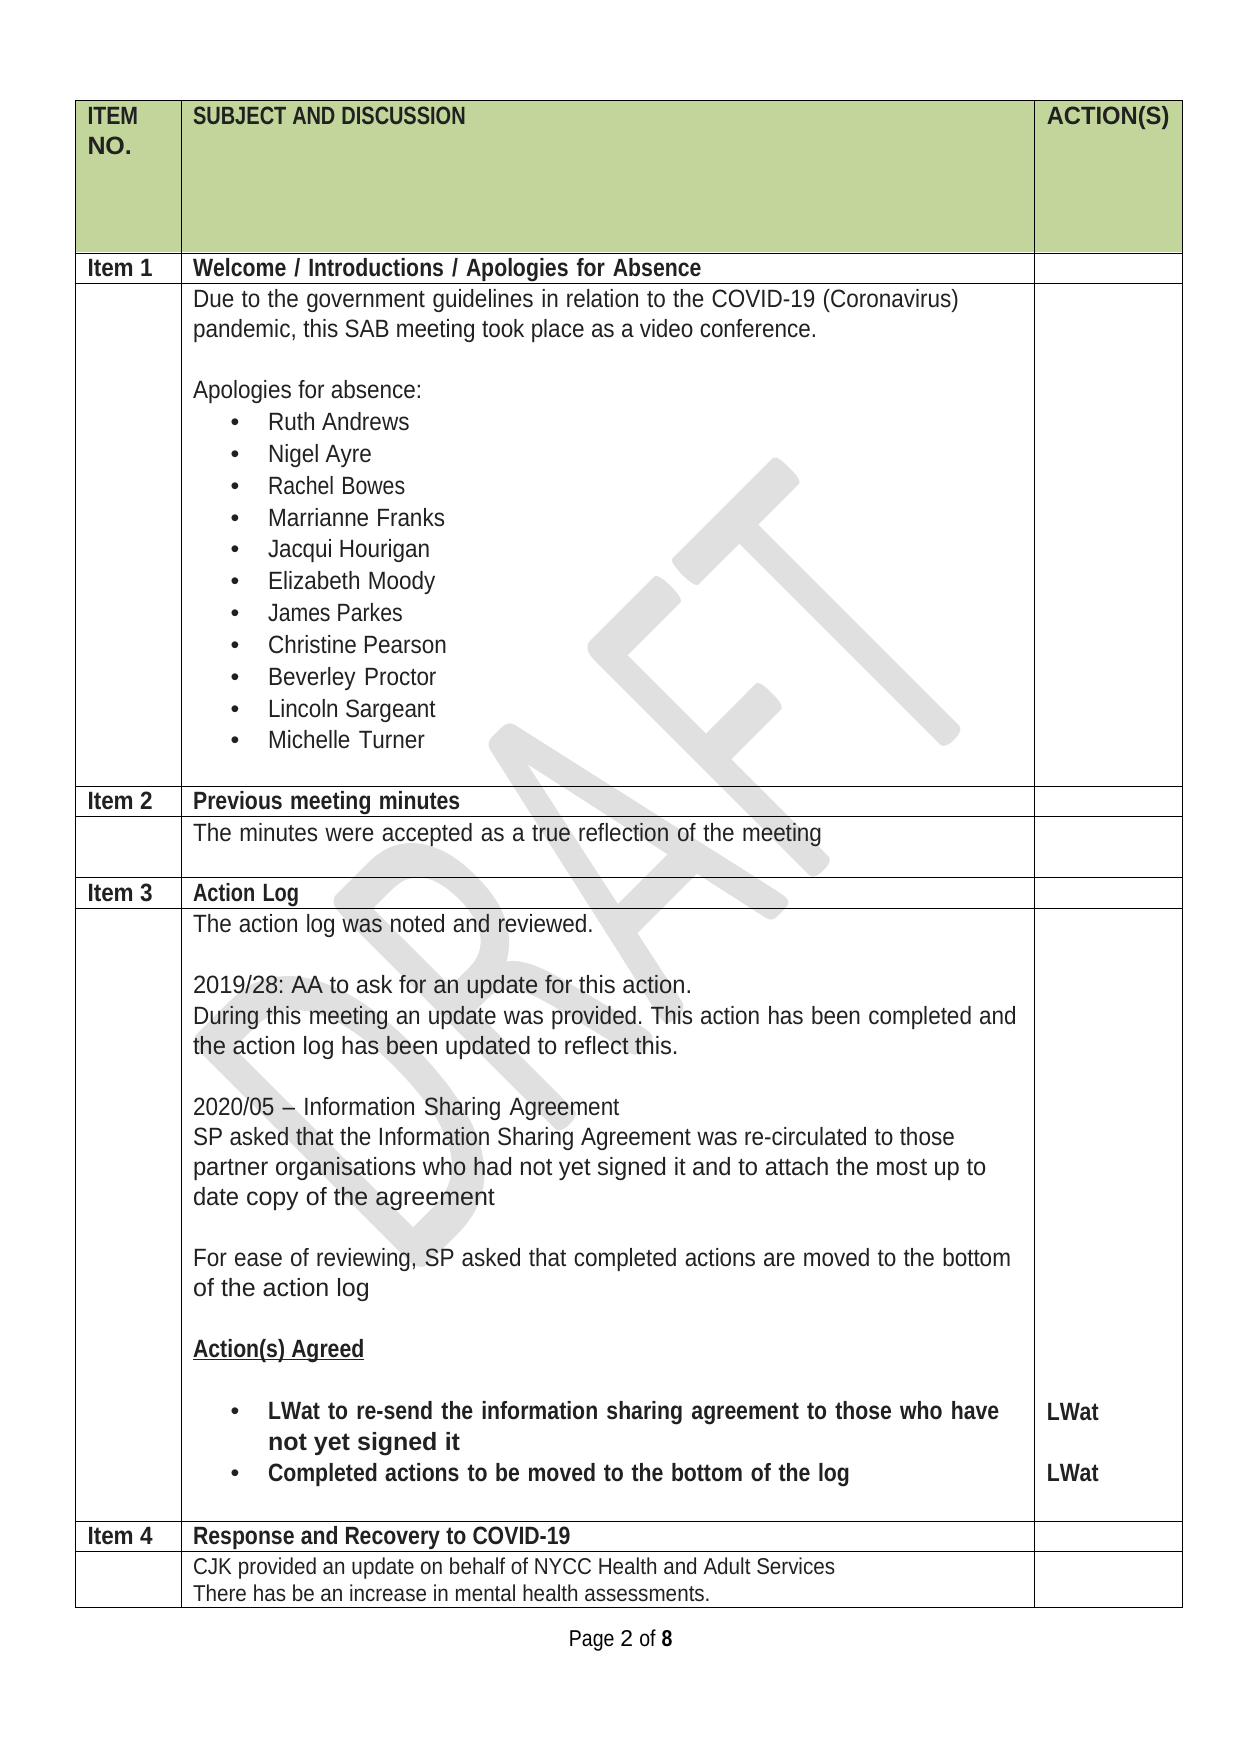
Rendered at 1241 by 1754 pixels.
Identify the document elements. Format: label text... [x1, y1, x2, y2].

table_cell [1035, 1552, 1182, 1607]
table_cell Item 2 [76, 787, 181, 816]
table_cell Item 3 [76, 878, 181, 908]
table_cell Previous meeting minutes [182, 787, 1034, 816]
table_cell [76, 909, 181, 1521]
table_cell [76, 284, 181, 786]
table_header ACTION(S) [1035, 101, 1182, 252]
table_cell [1035, 1522, 1182, 1551]
table_cell Item 4 [76, 1522, 181, 1551]
table_cell [1035, 878, 1182, 908]
table_cell Item 1 [76, 254, 181, 283]
table_header ITEM NO. [76, 101, 181, 252]
table_cell [1035, 817, 1182, 877]
table_cell Welcome / Introductions / Apologies for Absence [182, 254, 1034, 283]
table_cell [76, 1552, 181, 1607]
table_cell LWat LWat [1035, 909, 1182, 1521]
table_cell [1035, 254, 1182, 283]
table_cell [1035, 787, 1182, 816]
table_cell CJK provided an update on behalf of NYCC Health and Adult Services There has be an increase in mental health assessments. [182, 1552, 1034, 1607]
table_header SUBJECT AND DISCUSSION [182, 101, 1034, 252]
table_cell Action Log [182, 878, 1034, 908]
table_cell Due to the government guidelines in relation to the COVID-19 (Coronavirus) pandemic, this SAB meeting took place as a video conference. Apologies for absence: Ruth Andrews Nigel Ayre Rachel Bowes Marrianne Franks Jacqui Hourigan Elizabeth Moody James Parkes Christine Pearson Beverley Proctor Lincoln Sargeant Michelle Turner [182, 284, 1034, 786]
table_cell [76, 817, 181, 877]
table_cell [1035, 284, 1182, 786]
table_cell The minutes were accepted as a true reflection of the meeting [182, 817, 1034, 877]
table_cell The action log was noted and reviewed. 2019/28: AA to ask for an update for this action. During this meeting an update was provided. This action has been completed and the action log has been updated to reflect this. 2020/05 – Information Sharing Agreement SP asked that the Information Sharing Agreement was re-circulated to those partner organisations who had not yet signed it and to attach the most up to date copy of the agreement For ease of reviewing, SP asked that completed actions are moved to the bottom of the action log Action(s) Agreed LWat to re-send the information sharing agreement to those who have not yet signed it Completed actions to be moved to the bottom of the log [182, 909, 1034, 1521]
table_cell Response and Recovery to COVID-19 [182, 1522, 1034, 1551]
